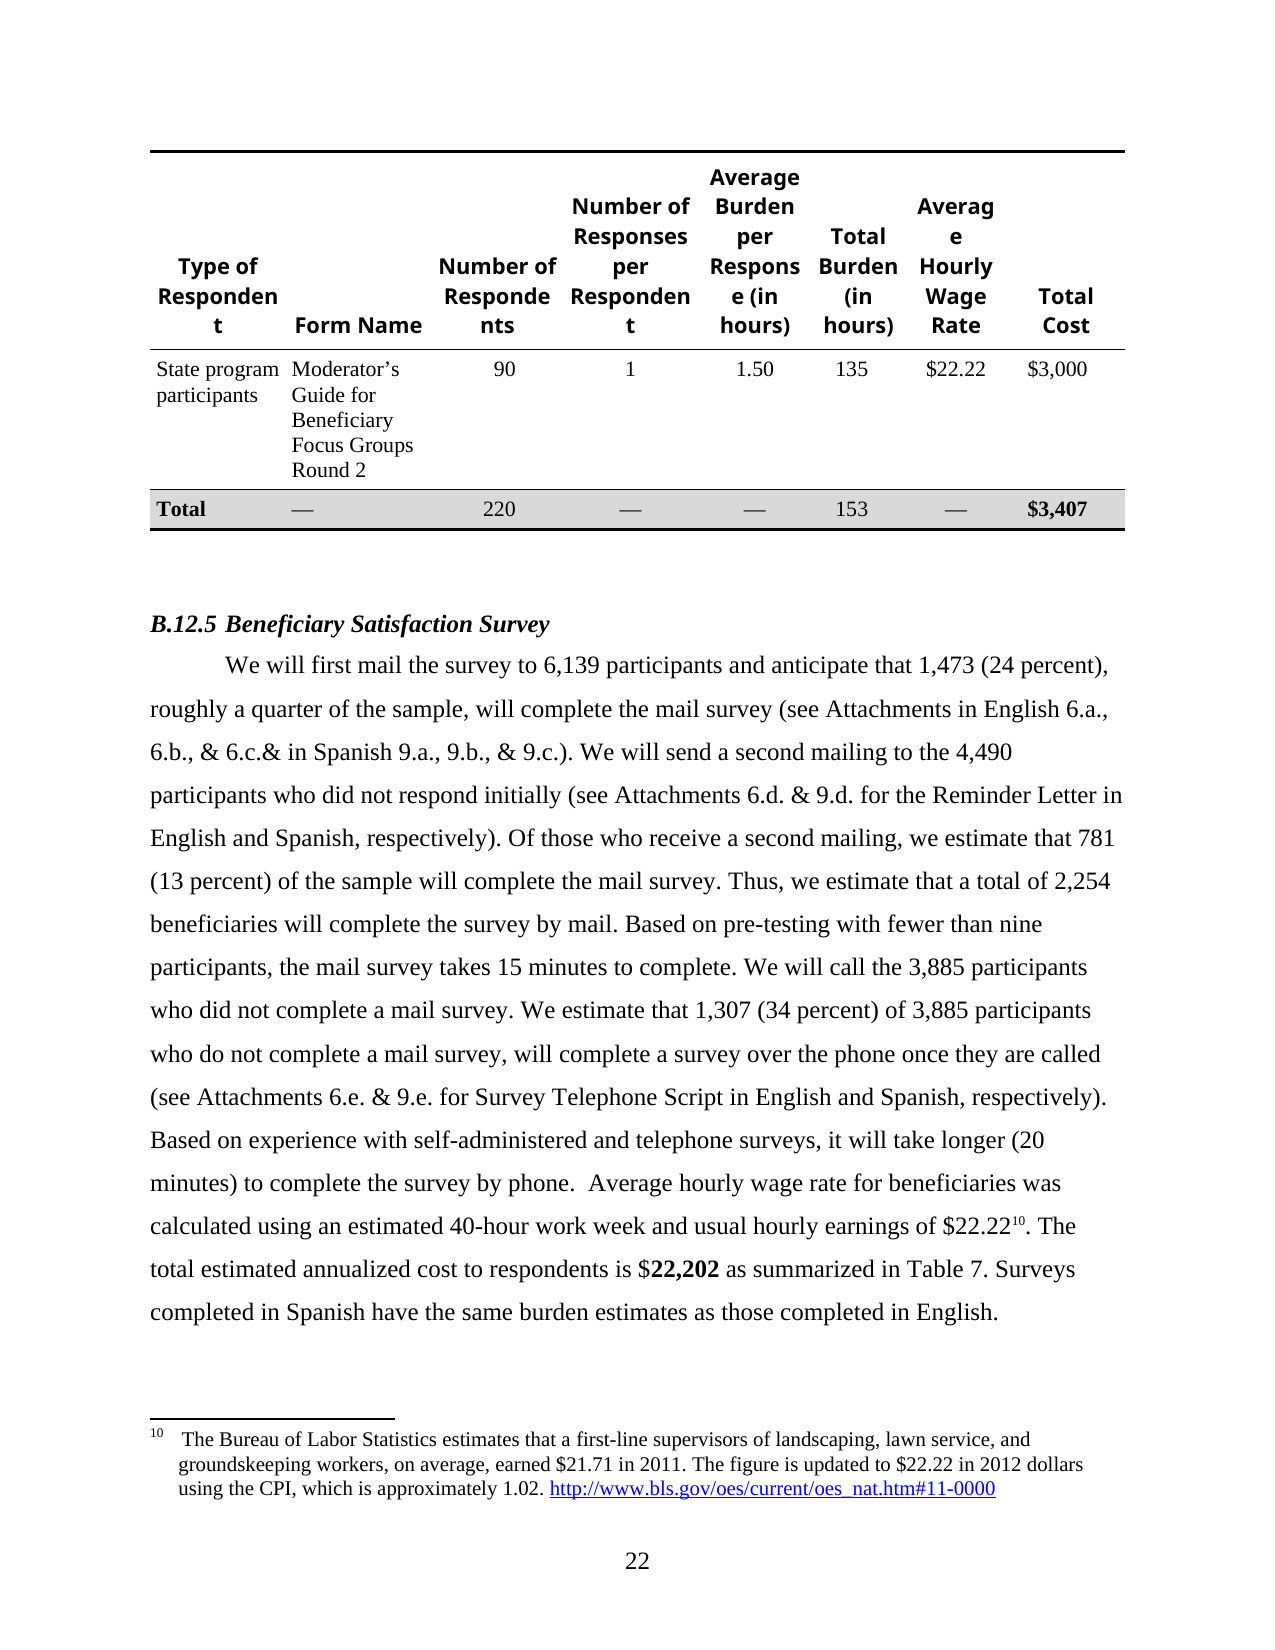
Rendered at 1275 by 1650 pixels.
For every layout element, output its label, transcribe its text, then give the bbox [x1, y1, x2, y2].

table_header Total Cost [1007, 153, 1125, 348]
table_cell — [905, 490, 1007, 528]
table_cell Moderator’s Guide for Beneficiary Focus Groups Round 2 [285, 350, 431, 489]
table_cell 153 [812, 490, 905, 528]
table_cell — [563, 490, 698, 528]
subtitle B.12.5 Beneficiary Satisfaction Survey [150, 609, 1125, 638]
table_header Average Burden per Response (in hours) [698, 153, 812, 348]
table_cell State program participants [150, 350, 285, 489]
table_header Type of Respondent [150, 153, 285, 348]
table_cell $22.22 [905, 350, 1007, 489]
table_cell 1.50 [698, 350, 812, 489]
table_header Form Name [285, 153, 431, 348]
table_header Number of Responses per Respondent [563, 153, 698, 348]
table_header Number of Respondents [431, 153, 563, 348]
table_cell $3,407 [1007, 490, 1125, 528]
table_cell 1 [563, 350, 698, 489]
table_cell 220 [431, 490, 563, 528]
table_cell 90 [431, 350, 563, 489]
table_cell Total [150, 490, 285, 528]
table_cell 135 [812, 350, 905, 489]
table_cell — [285, 490, 431, 528]
table_header Average Hourly Wage Rate [905, 153, 1007, 348]
table_header Total Burden (in hours) [812, 153, 905, 348]
text We will first mail the survey to 6,139 participants and anticipate that 1,473 (24 percent), roughly a quarter of the sample, will complete the mail survey (see Attachments in English 6.a., 6.b., & 6.c.& in Spanish 9.a., 9.b., & 9.c.). We will send a second mailing to the 4,490 participants who did not respond initially (see Attachments 6.d. & 9.d. for the Reminder Letter in English and Spanish, respectively). Of those who receive a second mailing, we estimate that 781 (13 percent) of the sample will complete the mail survey. Thus, we estimate that a total of 2,254 beneficiaries will complete the survey by mail. Based on pre-testing with fewer than nine participants, the mail survey takes 15 minutes to complete. We will call the 3,885 participants who did not complete a mail survey. We estimate that 1,307 (34 percent) of 3,885 participants who do not complete a mail survey, will complete a survey over the phone once they are called (see Attachments 6.e. & 9.e. for Survey Telephone Script in English and Spanish, respectively). Based on experience with self-administered and telephone surveys, it will take longer (20 minutes) to complete the survey by phone. Average hourly wage rate for beneficiaries was calculated using an estimated 40-hour work week and usual hourly earnings of $22.22. The total estimated annualized cost to respondents is $22,202 as summarized in Table 7. Surveys completed in Spanish have the same burden estimates as those completed in English. [150, 651, 1125, 1326]
table_cell — [698, 490, 812, 528]
table_cell $3,000 [1007, 350, 1125, 489]
